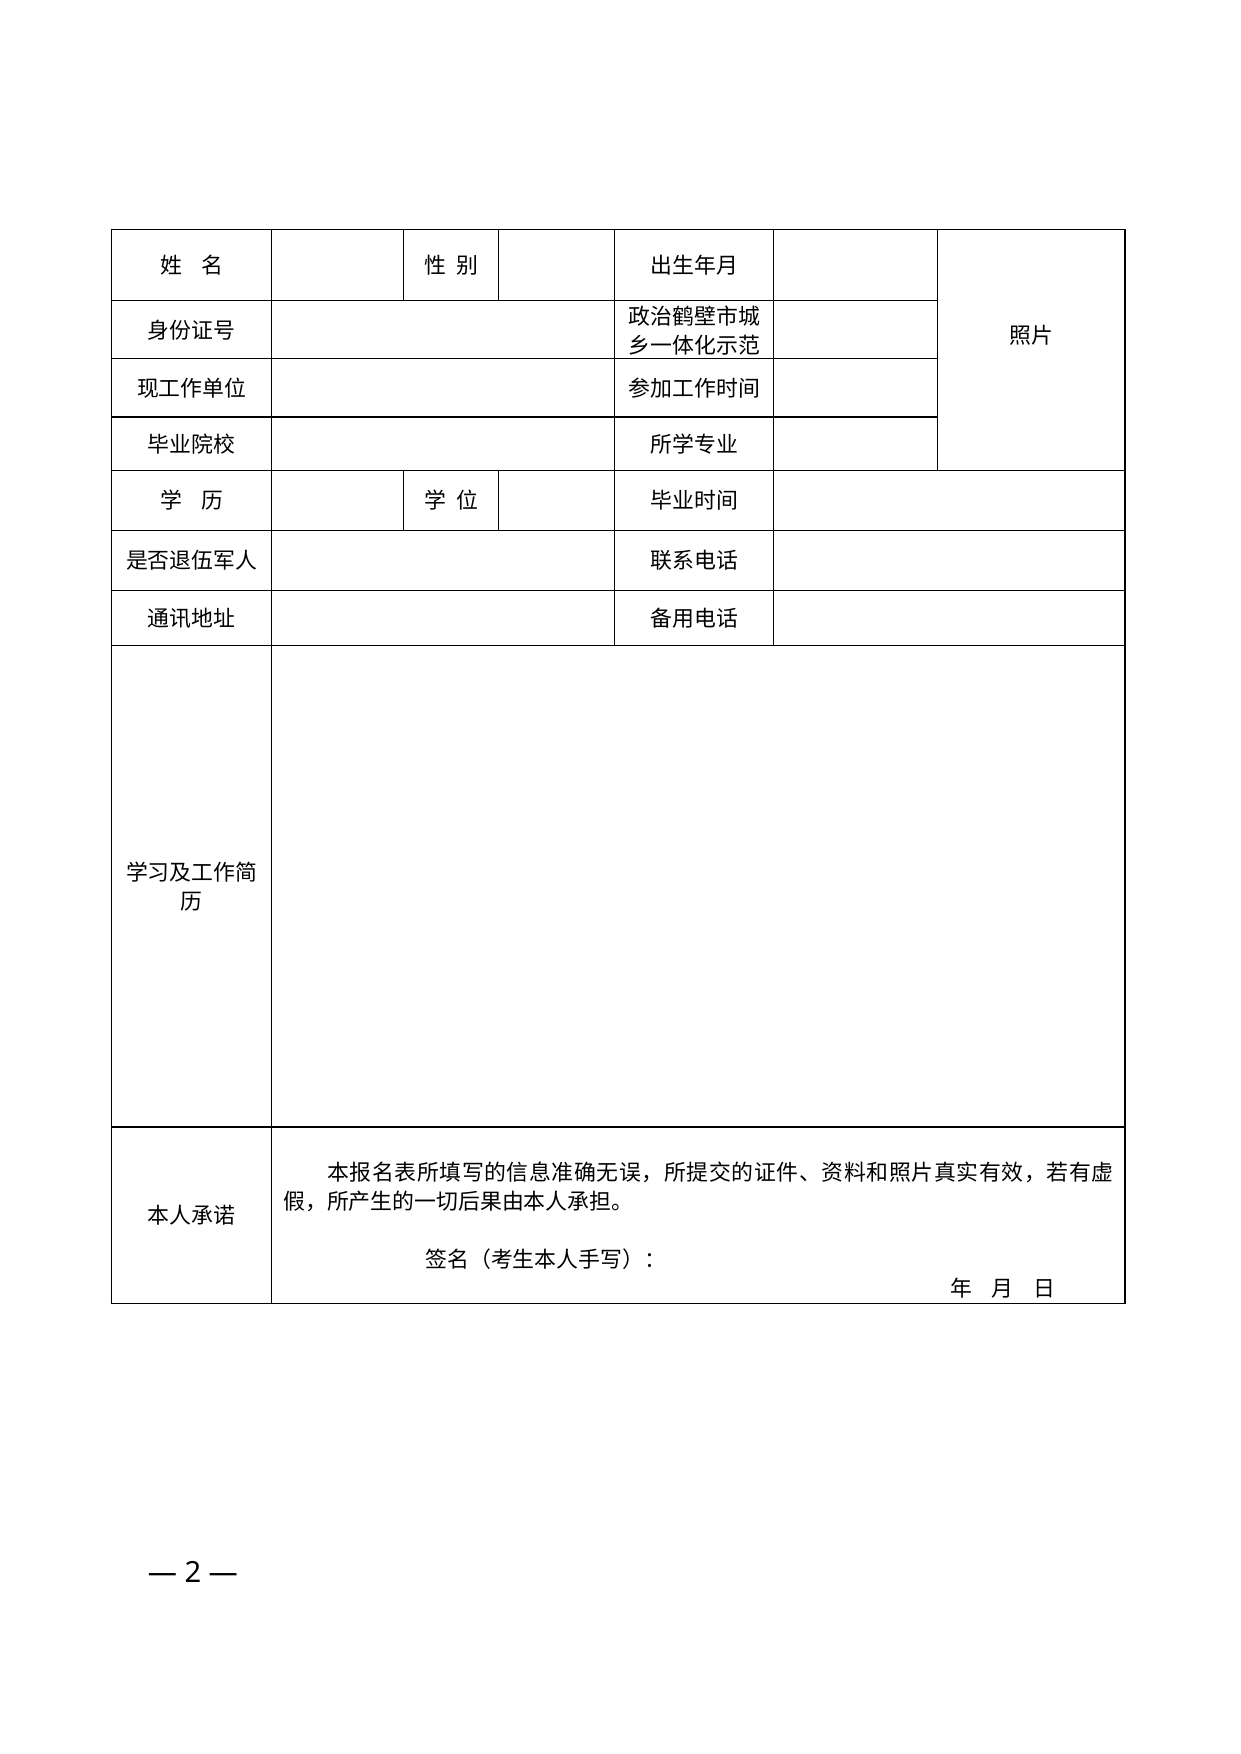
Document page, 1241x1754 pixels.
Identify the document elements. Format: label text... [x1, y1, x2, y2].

table_header 姓 名 [112, 230, 271, 300]
table_header 性 别 [404, 230, 498, 300]
table_cell 现工作单位 [112, 359, 271, 416]
table_cell [272, 531, 614, 590]
table_cell [774, 359, 937, 416]
table_header [774, 230, 937, 300]
table_cell 学 历 [112, 471, 271, 529]
table_cell 参加工作时间 [615, 359, 773, 416]
table_header [272, 230, 403, 300]
table_cell [774, 591, 1124, 645]
table_cell 本报名表所填写的信息准确无误，所提交的证件、资料和照片真实有效，若有虚假，所产生的一切后果由本人承担。 签名（考生本人手写）： 年 月 日 [272, 1128, 1124, 1302]
table_cell 学习及工作简历 [112, 646, 271, 1126]
table_cell [774, 301, 937, 358]
table_cell 毕业时间 [615, 471, 773, 529]
table_cell 政治鹤壁市城乡一体化示范区2022年公开招聘 城管执法队员公告 面貌 [615, 301, 773, 358]
table_cell 通讯地址 [112, 591, 271, 645]
table_cell 是否退伍军人 [112, 531, 271, 590]
table_cell 身份证号 [112, 301, 271, 358]
table_cell 毕业院校 [112, 418, 271, 469]
table_cell [774, 531, 1124, 590]
table_cell [272, 418, 614, 469]
table_cell 所学专业 [615, 418, 773, 469]
table_header 照片 [938, 230, 1124, 469]
table_cell [272, 646, 1124, 1126]
table_cell [774, 471, 1124, 529]
table_cell 学 位 [404, 471, 498, 529]
table_cell [272, 591, 614, 645]
table_cell [272, 471, 403, 529]
table_cell [774, 418, 937, 469]
table_header [499, 230, 614, 300]
table_cell [272, 359, 614, 416]
table_cell 备用电话 [615, 591, 773, 645]
table_header 出生年月 [615, 230, 773, 300]
table_cell 联系电话 [615, 531, 773, 590]
table_cell [499, 471, 614, 529]
table_cell 本人承诺 [112, 1128, 271, 1302]
table_cell [272, 301, 614, 358]
